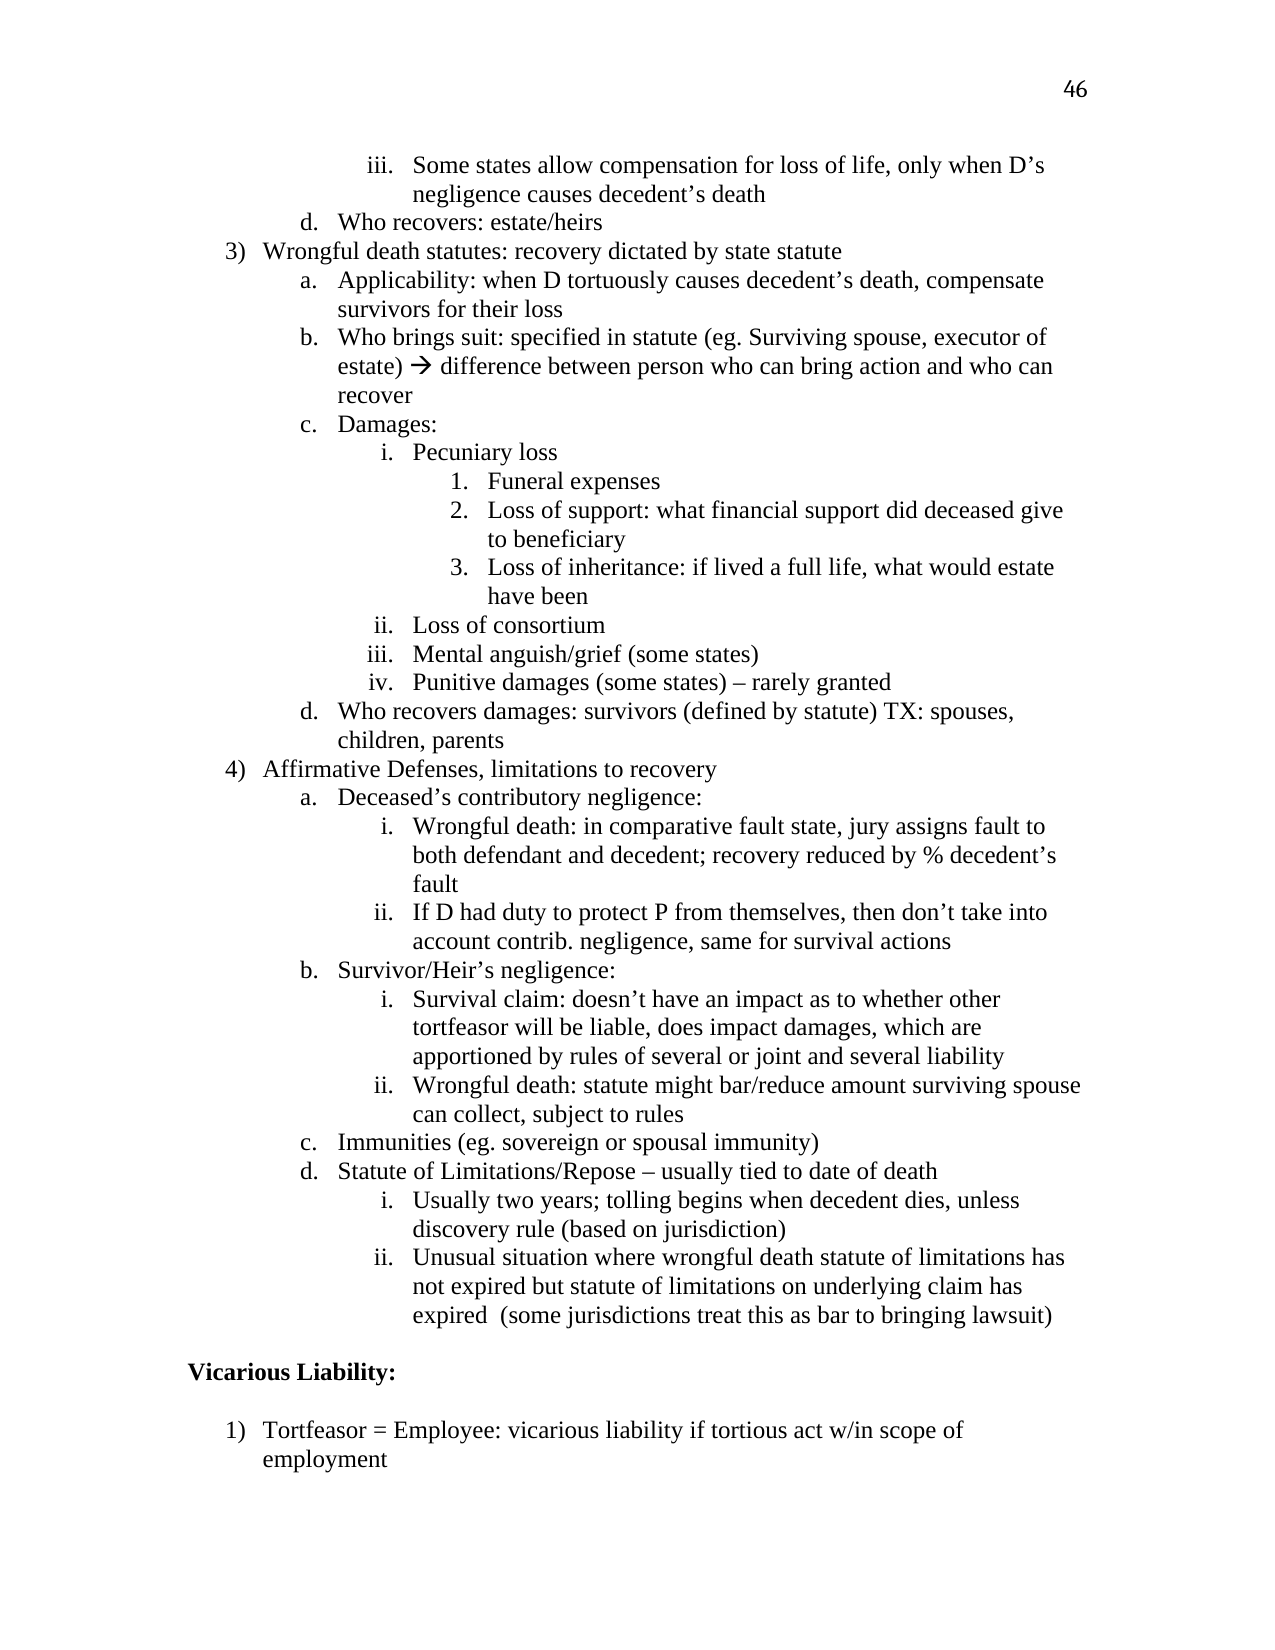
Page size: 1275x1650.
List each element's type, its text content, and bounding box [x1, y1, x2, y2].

list Pecuniary loss [394, 437, 1087, 466]
list Wrongful death statutes: recovery dictated by state statute [225, 236, 1087, 265]
list Punitive damages (some states) – rarely granted [394, 667, 1087, 696]
list Loss of support: what financial support did deceased give to beneficiary [450, 495, 1087, 552]
list Deceased’s contributory negligence: [300, 782, 1087, 811]
list Wrongful death: statute might bar/reduce amount surviving spouse can collect, subject to rules [394, 1070, 1087, 1127]
list Immunities (eg. sovereign or spousal immunity) [300, 1127, 1087, 1156]
list Loss of consortium [394, 610, 1087, 639]
list Statute of Limitations/Repose – usually tied to date of death [300, 1156, 1087, 1185]
list Survival claim: doesn’t have an impact as to whether other tortfeasor will be liable, does impact damages, which are apportioned by rules of several or joint and several liability [394, 984, 1087, 1070]
list Funeral expenses [450, 466, 1087, 495]
list Who recovers damages: survivors (defined by statute) TX: spouses, children, parents [300, 696, 1087, 754]
list Tortfeasor = Employee: vicarious liability if tortious act w/in scope of employment [225, 1415, 1087, 1472]
list Damages: [300, 409, 1087, 437]
list Some states allow compensation for loss of life, only when D’s negligence causes decedent’s death [394, 150, 1087, 207]
list Who brings suit: specified in statute (eg. Surviving spouse, executor of estate) difference between person who can bring action and who can recover [300, 322, 1087, 409]
list Usually two years; tolling begins when decedent dies, unless discovery rule (based on jurisdiction) [394, 1185, 1087, 1242]
list If D had duty to protect P from themselves, then don’t take into account contrib. negligence, same for survival actions [394, 897, 1087, 955]
list Who recovers: estate/heirs [300, 207, 1087, 236]
list Survivor/Heir’s negligence: [300, 955, 1087, 984]
list Loss of inheritance: if lived a full life, what would estate have been [450, 552, 1087, 610]
list Affirmative Defenses, limitations to recovery [225, 754, 1087, 782]
list Applicability: when D tortuously causes decedent’s death, compensate survivors for their loss [300, 265, 1087, 322]
text Vicarious Liability: [187, 1357, 1087, 1386]
list Unusual situation where wrongful death statute of limitations has not expired but statute of limitations on underlying claim has expired (some jurisdictions treat this as bar to bringing lawsuit) [394, 1242, 1087, 1329]
list Wrongful death: in comparative fault state, jury assigns fault to both defendant and decedent; recovery reduced by % decedent’s fault [394, 811, 1087, 897]
list Mental anguish/grief (some states) [394, 639, 1087, 667]
